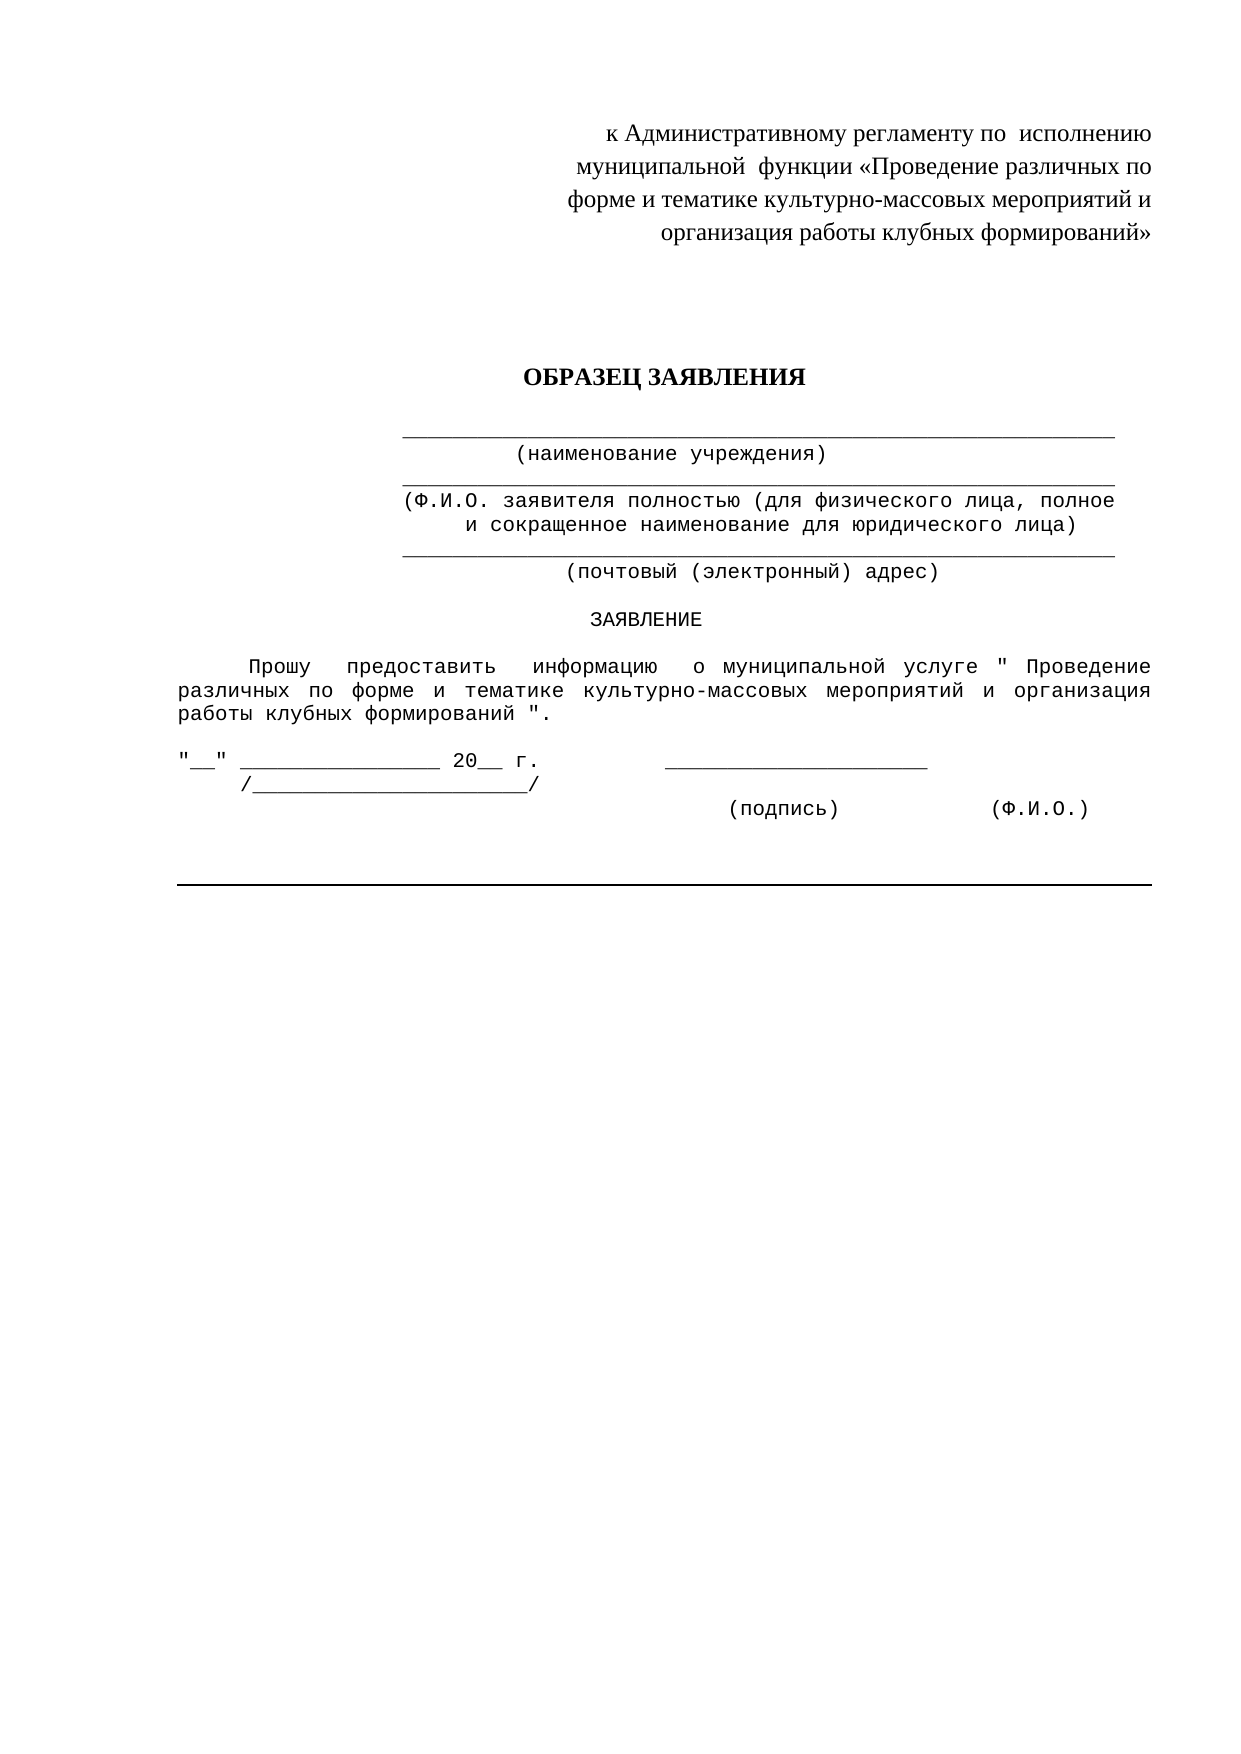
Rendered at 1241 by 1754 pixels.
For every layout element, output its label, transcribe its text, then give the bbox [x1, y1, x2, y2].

text (Ф.И.О. заявителя полностью (для физического лица, полное [177, 490, 1152, 514]
text _________________________________________________________ [177, 419, 1152, 443]
text (почтовый (электронный) адрес) [177, 561, 1152, 585]
text к Административному регламенту по исполнению муниципальной функции «Проведение различных по форме и тематике культурно-массовых мероприятий и организация работы клубных формирований» [561, 118, 1152, 246]
text (наименование учреждения) [177, 443, 1152, 467]
text _________________________________________________________ [177, 538, 1152, 561]
text /______________________/ [177, 774, 1152, 798]
text (подпись) (Ф.И.О.) [177, 798, 1152, 821]
text и сокращенное наименование для юридического лица) [177, 514, 1152, 538]
text Прошу предоставить информацию о муниципальной услуге " Проведение различных по форме и тематике культурно-массовых мероприятий и организация работы клубных формирований ". [177, 656, 1152, 727]
text ОБРАЗЕЦ ЗАЯВЛЕНИЯ [177, 362, 1152, 391]
text _________________________________________________________ [177, 467, 1152, 490]
text "__" ________________ 20__ г. _____________________ [177, 751, 1152, 774]
text ЗАЯВЛЕНИЕ [177, 609, 1152, 632]
